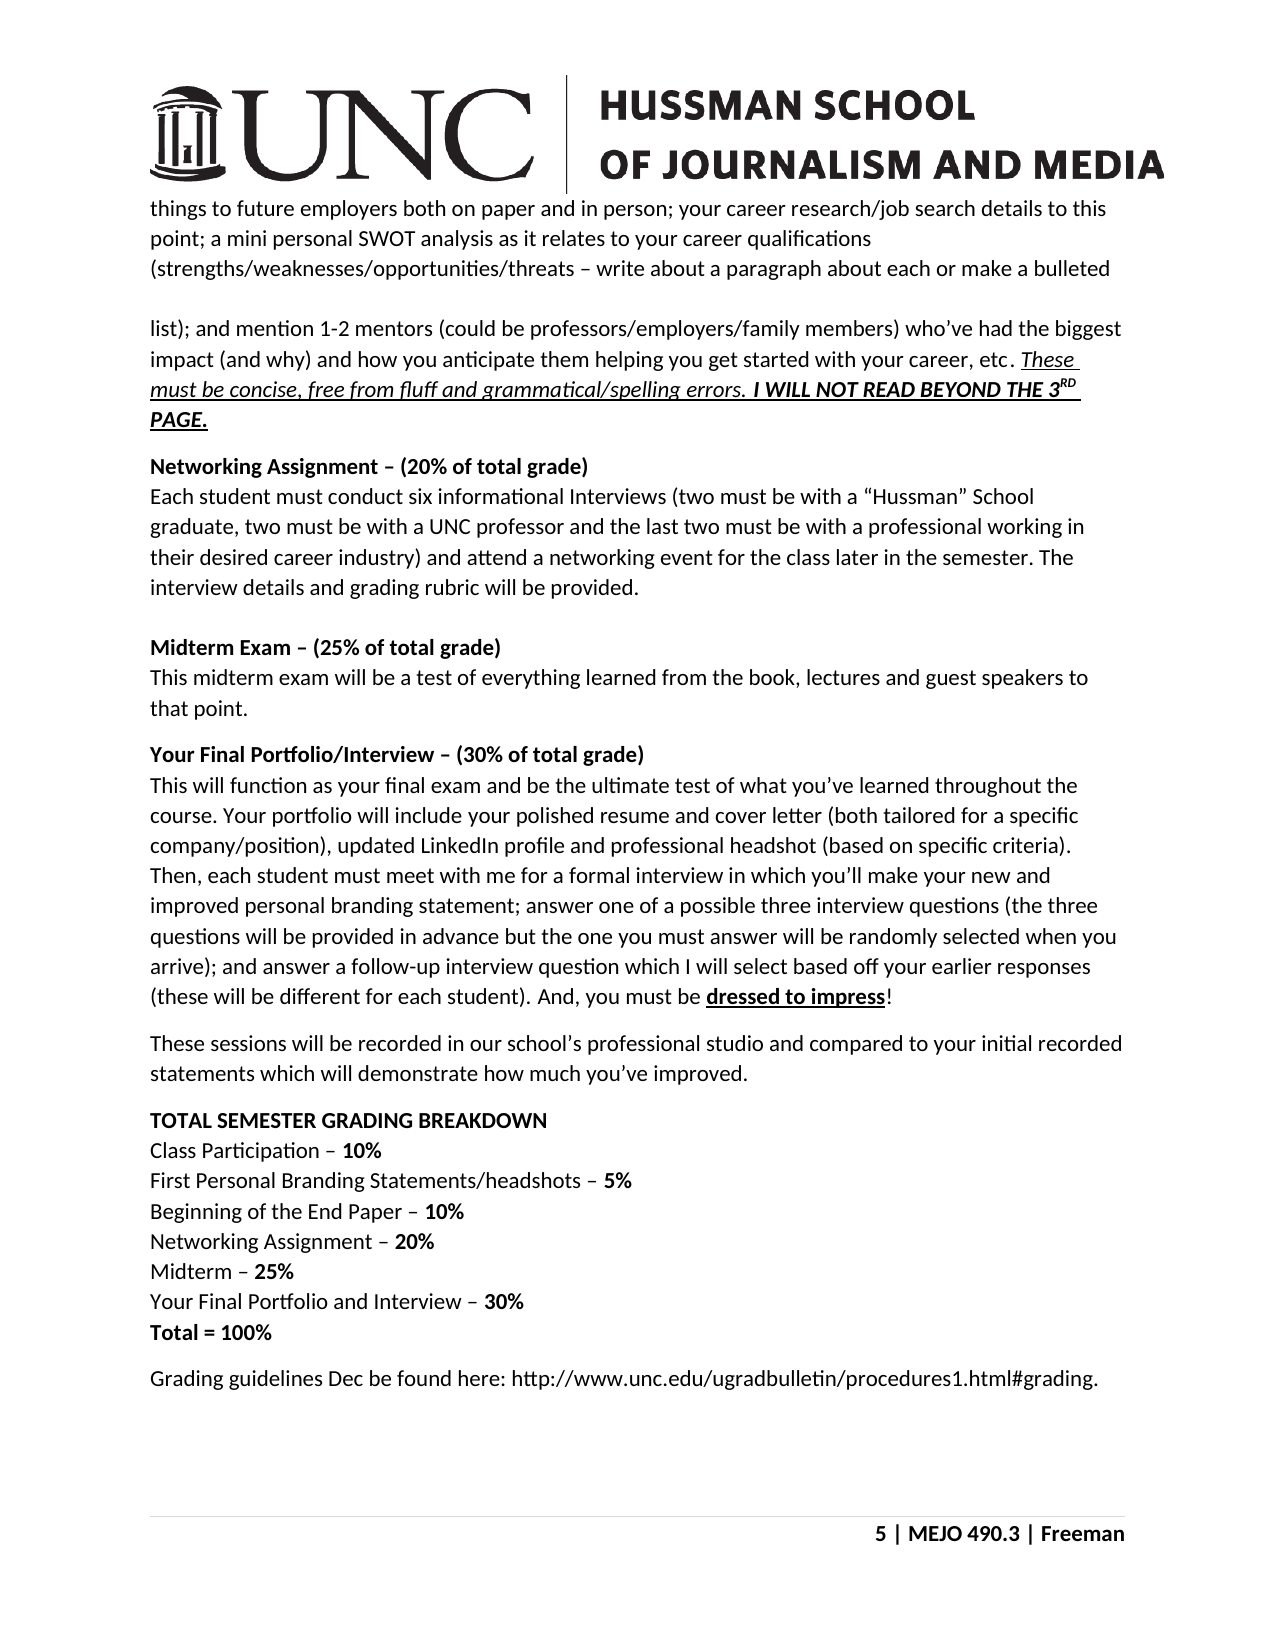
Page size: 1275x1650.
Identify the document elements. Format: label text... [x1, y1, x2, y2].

text Networking Assignment – (20% of total grade) Each student must conduct six informational Interviews (two must be with a “Hussman” School graduate, two must be with a UNC professor and the last two must be with a professional working in their desired career industry) and attend a networking event for the class later in the semester. The interview details and grading rubric will be provided. Midterm Exam – (25% of total grade) This midterm exam will be a test of everything learned from the book, lectures and guest speakers to that point. [150, 452, 1125, 722]
picture [150, 75, 1165, 194]
text Your Final Portfolio/Interview – (30% of total grade) This will function as your final exam and be the ultimate test of what you’ve learned throughout the course. Your portfolio will include your polished resume and cover letter (both tailored for a specific company/position), updated LinkedIn profile and professional headshot (based on specific criteria). Then, each student must meet with me for a formal interview in which you’ll make your new and improved personal branding statement; answer one of a possible three interview questions (the three questions will be provided in advance but the one you must answer will be randomly selected when you arrive); and answer a follow-up interview question which I will select based off your earlier responses (these will be different for each student). And, you must be dressed to impress! [150, 741, 1125, 1010]
text TOTAL SEMESTER GRADING BREAKDOWN Class Participation – 10% First Personal Branding Statements/headshots – 5% Beginning of the End Paper – 10% Networking Assignment – 20% Midterm – 25% Your Final Portfolio and Interview – 30% Total = 100% [150, 1106, 1125, 1346]
text Grading guidelines Dec be found here: http://www.unc.edu/ugradbulletin/procedures1.html#grading. [150, 1364, 1125, 1393]
text These sessions will be recorded in our school’s professional studio and compared to your initial recorded statements which will demonstrate how much you’ve improved. [150, 1029, 1125, 1087]
